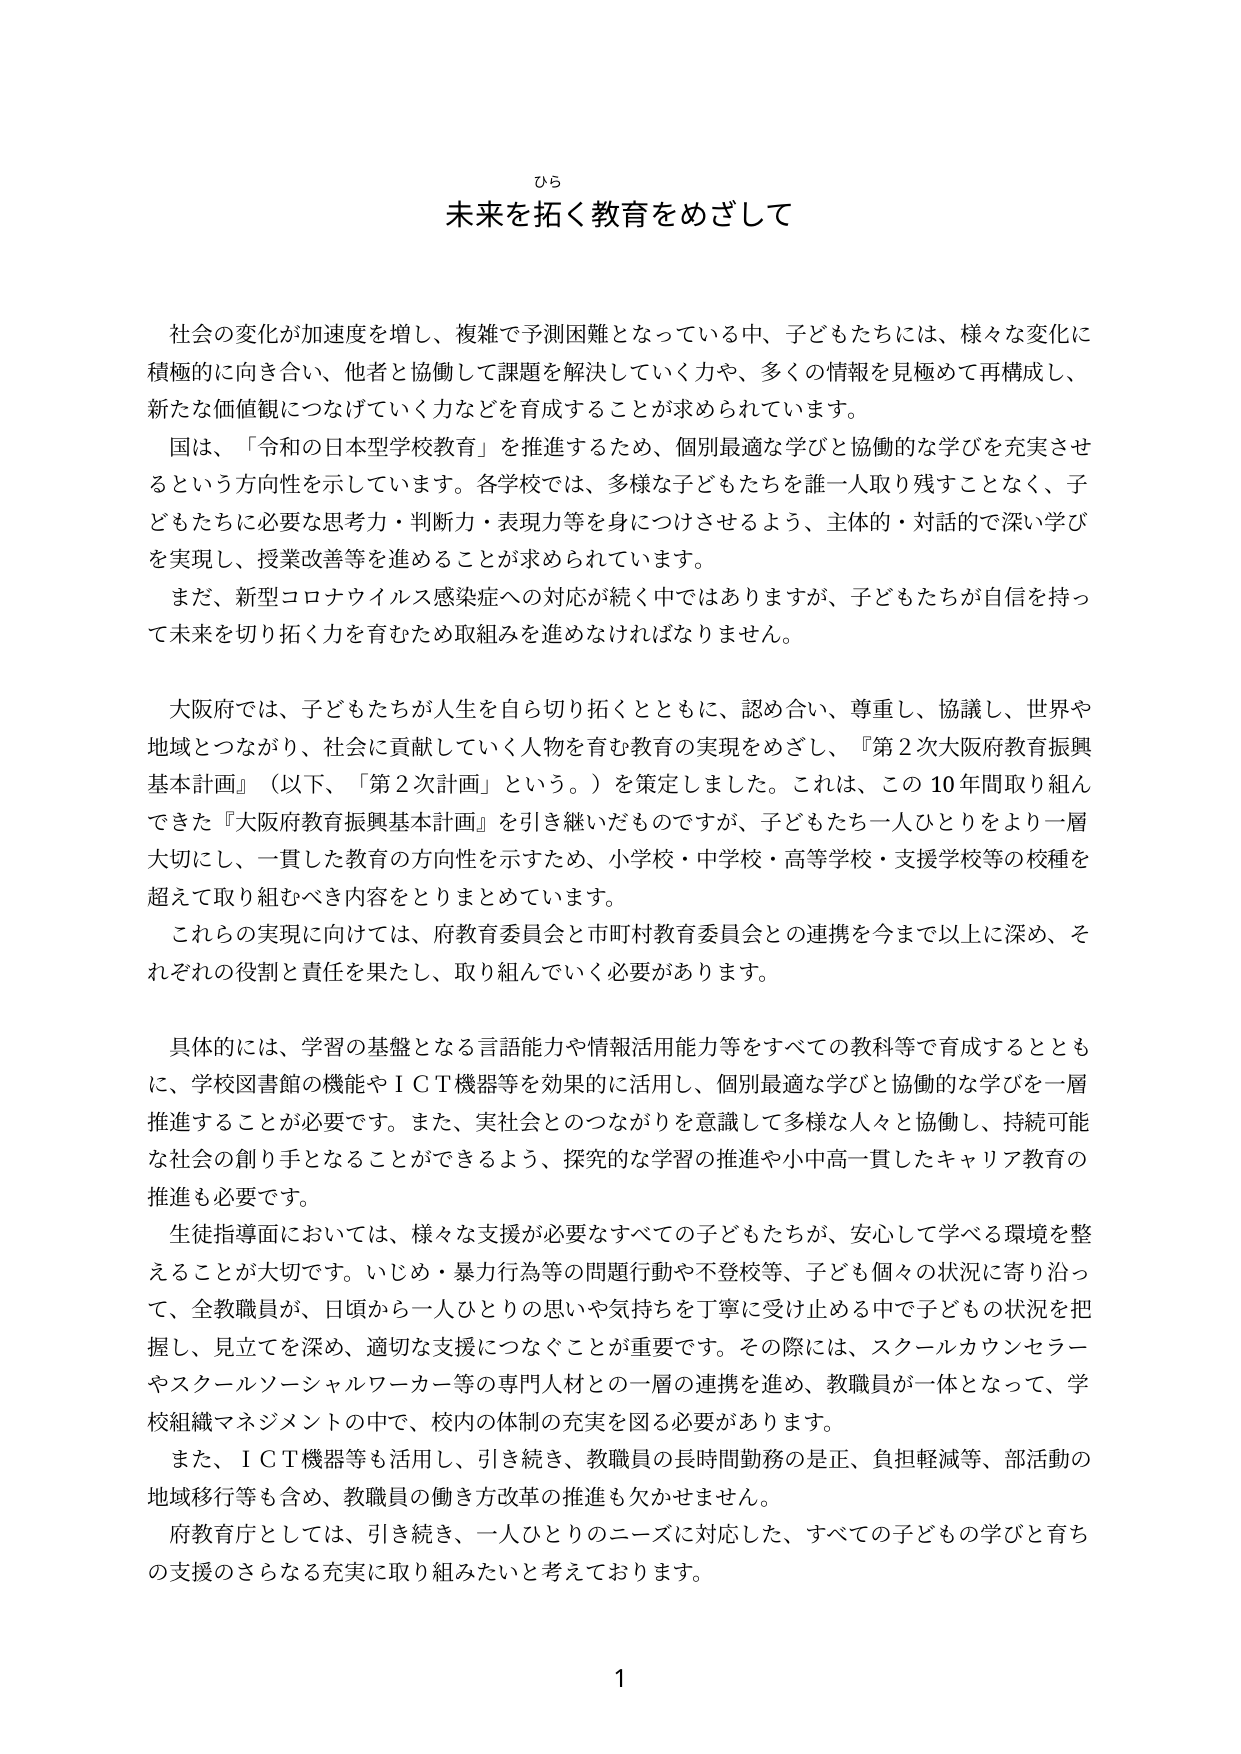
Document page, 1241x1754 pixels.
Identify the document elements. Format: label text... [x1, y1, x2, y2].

text また、ＩＣＴ機器等も活用し、引き続き、教職員の長時間勤務の是正、負担軽減等、部活動の地域移行等も含め、教職員の働き方改革の推進も欠かせません。 [148, 1439, 1092, 1514]
text これらの実現に向けては、府教育委員会と市町村教育委員会との連携を今まで以上に深め、それぞれの役割と責任を果たし、取り組んでいく必要があります。 [148, 914, 1092, 989]
text 府教育庁としては、引き続き、一人ひとりのニーズに対応した、すべての子どもの学びと育ちの支援のさらなる充実に取り組みたいと考えております。 [148, 1514, 1092, 1589]
text 具体的には、学習の基盤となる言語能力や情報活用能力等をすべての教科等で育成するとともに、学校図書館の機能やＩＣＴ機器等を効果的に活用し、個別最適な学びと協働的な学びを一層推進することが必要です。また、実社会とのつながりを意識して多様な人々と協働し、持続可能な社会の創り手となることができるよう、探究的な学習の推進や小中高一貫したキャリア教育の推進も必要です。 [148, 1027, 1092, 1214]
text 未来をく教育をめざして [148, 164, 1092, 239]
text 国は、「令和の日本型学校教育」を推進するため、個別最適な学びと協働的な学びを充実させるという方向性を示しています。各学校では、多様な子どもたちを誰一人取り残すことなく、子どもたちに必要な思考力・判断力・表現力等を身につけさせるよう、主体的・対話的で深い学びを実現し、授業改善等を進めることが求められています。 [148, 427, 1092, 577]
text 生徒指導面においては、様々な支援が必要なすべての子どもたちが、安心して学べる環境を整えることが大切です。いじめ・暴力行為等の問題行動や不登校等、子ども個々の状況に寄り沿って、全教職員が、日頃から一人ひとりの思いや気持ちを丁寧に受け止める中で子どもの状況を把握し、見立てを深め、適切な支援につなぐことが重要です。その際には、スクールカウンセラーやスクールソーシャルワーカー等の専門人材との一層の連携を進め、教職員が一体となって、学校組織マネジメントの中で、校内の体制の充実を図る必要があります。 [148, 1214, 1092, 1439]
text まだ、新型コロナウイルス感染症への対応が続く中ではありますが、子どもたちが自信を持って未来を切り拓く力を育むため取組みを進めなければなりません。 [148, 577, 1092, 652]
text 大阪府では、子どもたちが人生を自ら切り拓くとともに、認め合い、尊重し、協議し、世界や地域とつながり、社会に貢献していく人物を育む教育の実現をめざし、『第２次大阪府教育振興基本計画』（以下、「第２次計画」という。）を策定しました。これは、この10年間取り組んできた『大阪府教育振興基本計画』を引き継いだものですが、子どもたち一人ひとりをより一層大切にし、一貫した教育の方向性を示すため、小学校・中学校・高等学校・支援学校等の校種を超えて取り組むべき内容をとりまとめています。 [148, 689, 1092, 914]
text 社会の変化が加速度を増し、複雑で予測困難となっている中、子どもたちには、様々な変化に積極的に向き合い、他者と協働して課題を解決していく力や、多くの情報を見極めて再構成し、新たな価値観につなげていく力などを育成することが求められています。 [148, 314, 1092, 427]
